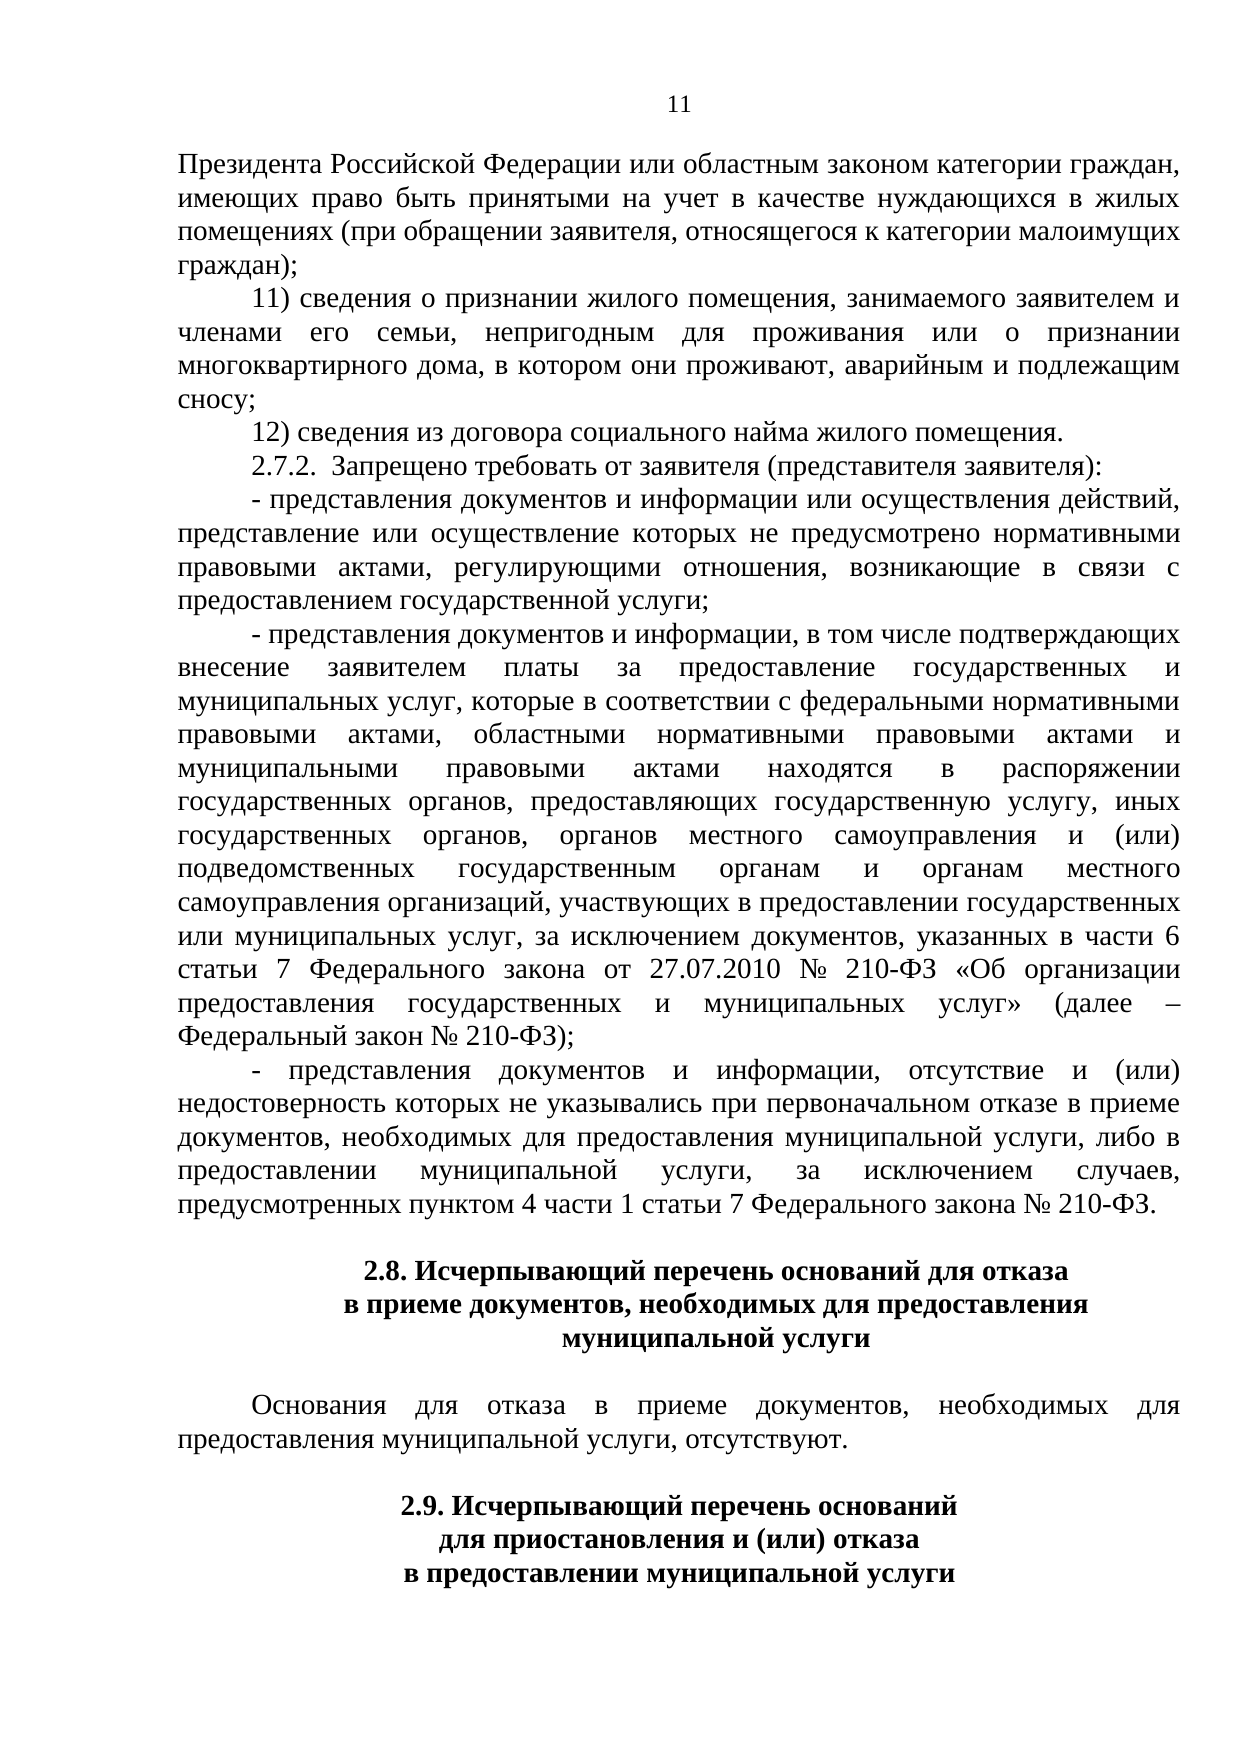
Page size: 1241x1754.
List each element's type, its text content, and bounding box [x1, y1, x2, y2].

text для приостановления и (или) отказа [177, 1521, 1181, 1555]
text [177, 146, 1181, 280]
text 2.9. Исчерпывающий перечень оснований [177, 1488, 1181, 1521]
text 2.7.2. Запрещено требовать от заявителя (представителя заявителя): [177, 448, 1181, 482]
text Основания для отказа в приеме документов, необходимых для предоставления муниципальной услуги, отсутствуют. [177, 1387, 1181, 1454]
text 11) сведения о признании жилого помещения, занимаемого заявителем и членами его семьи, непригодным для проживания или о признании многоквартирного дома, в котором они проживают, аварийным и подлежащим сносу; [177, 280, 1181, 414]
text муниципальной услуги [177, 1320, 1181, 1354]
text - представления документов и информации или осуществления действий, представление или осуществление которых не предусмотрено нормативными правовыми актами, регулирующими отношения, возникающие в связи с предоставлением государственной услуги; [177, 482, 1181, 616]
text в приеме документов, необходимых для предоставления [177, 1287, 1181, 1320]
text в предоставлении муниципальной услуги [177, 1555, 1181, 1588]
text - представления документов и информации, отсутствие и (или) недостоверность которых не указывались при первоначальном отказе в приеме документов, необходимых для предоставления муниципальной услуги, либо в предоставлении муниципальной услуги, за исключением случаев, предусмотренных пунктом 4 части 1 статьи 7 Федерального закона № 210-ФЗ. [177, 1052, 1181, 1219]
text 2.8. Исчерпывающий перечень оснований для отказа [177, 1253, 1181, 1287]
text 12) сведения из договора социального найма жилого помещения. [177, 414, 1181, 448]
text - представления документов и информации, в том числе подтверждающих внесение заявителем платы за предоставление государственных и муниципальных услуг, которые в соответствии с федеральными нормативными правовыми актами, областными нормативными правовыми актами и муниципальными правовыми актами находятся в распоряжении государственных органов, предоставляющих государственную услугу, иных государственных органов, органов местного самоуправления и (или) подведомственных государственным органам и органам местного самоуправления организаций, участвующих в предоставлении государственных или муниципальных услуг, за исключением документов, указанных в части 6 статьи 7 Федерального закона от 27.07.2010 № 210-ФЗ «Об организации предоставления государственных и муниципальных услуг» (далее – Федеральный закон № 210-ФЗ); [177, 616, 1181, 1052]
